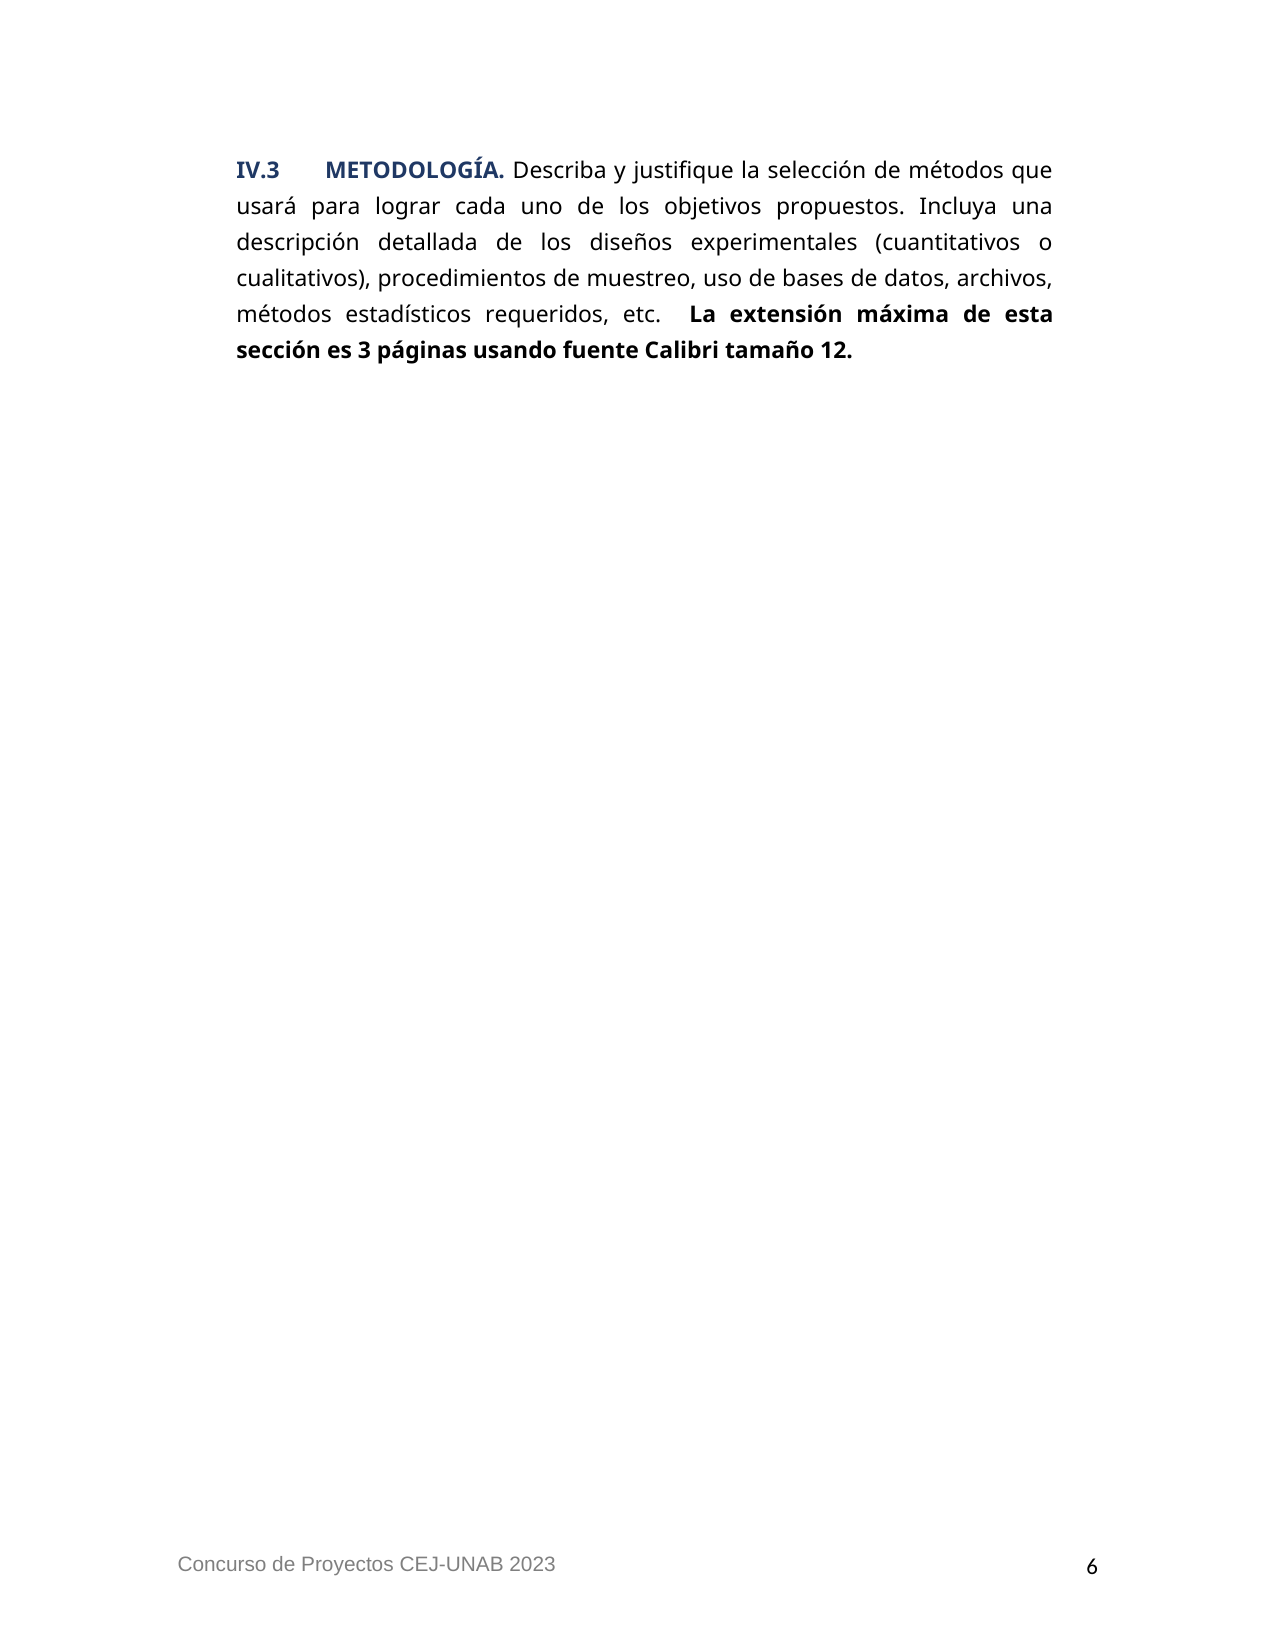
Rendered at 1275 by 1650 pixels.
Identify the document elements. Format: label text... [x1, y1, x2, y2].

text IV.3 METODOLOGÍA. Describa y justifique la selección de métodos que usará para lograr cada uno de los objetivos propuestos. Incluya una descripción detallada de los diseños experimentales (cuantitativos o cualitativos), procedimientos de muestreo, uso de bases de datos, archivos, métodos estadísticos requeridos, etc. La extensión máxima de esta sección es 3 páginas usando fuente Calibri tamaño 12. [236, 154, 1053, 365]
